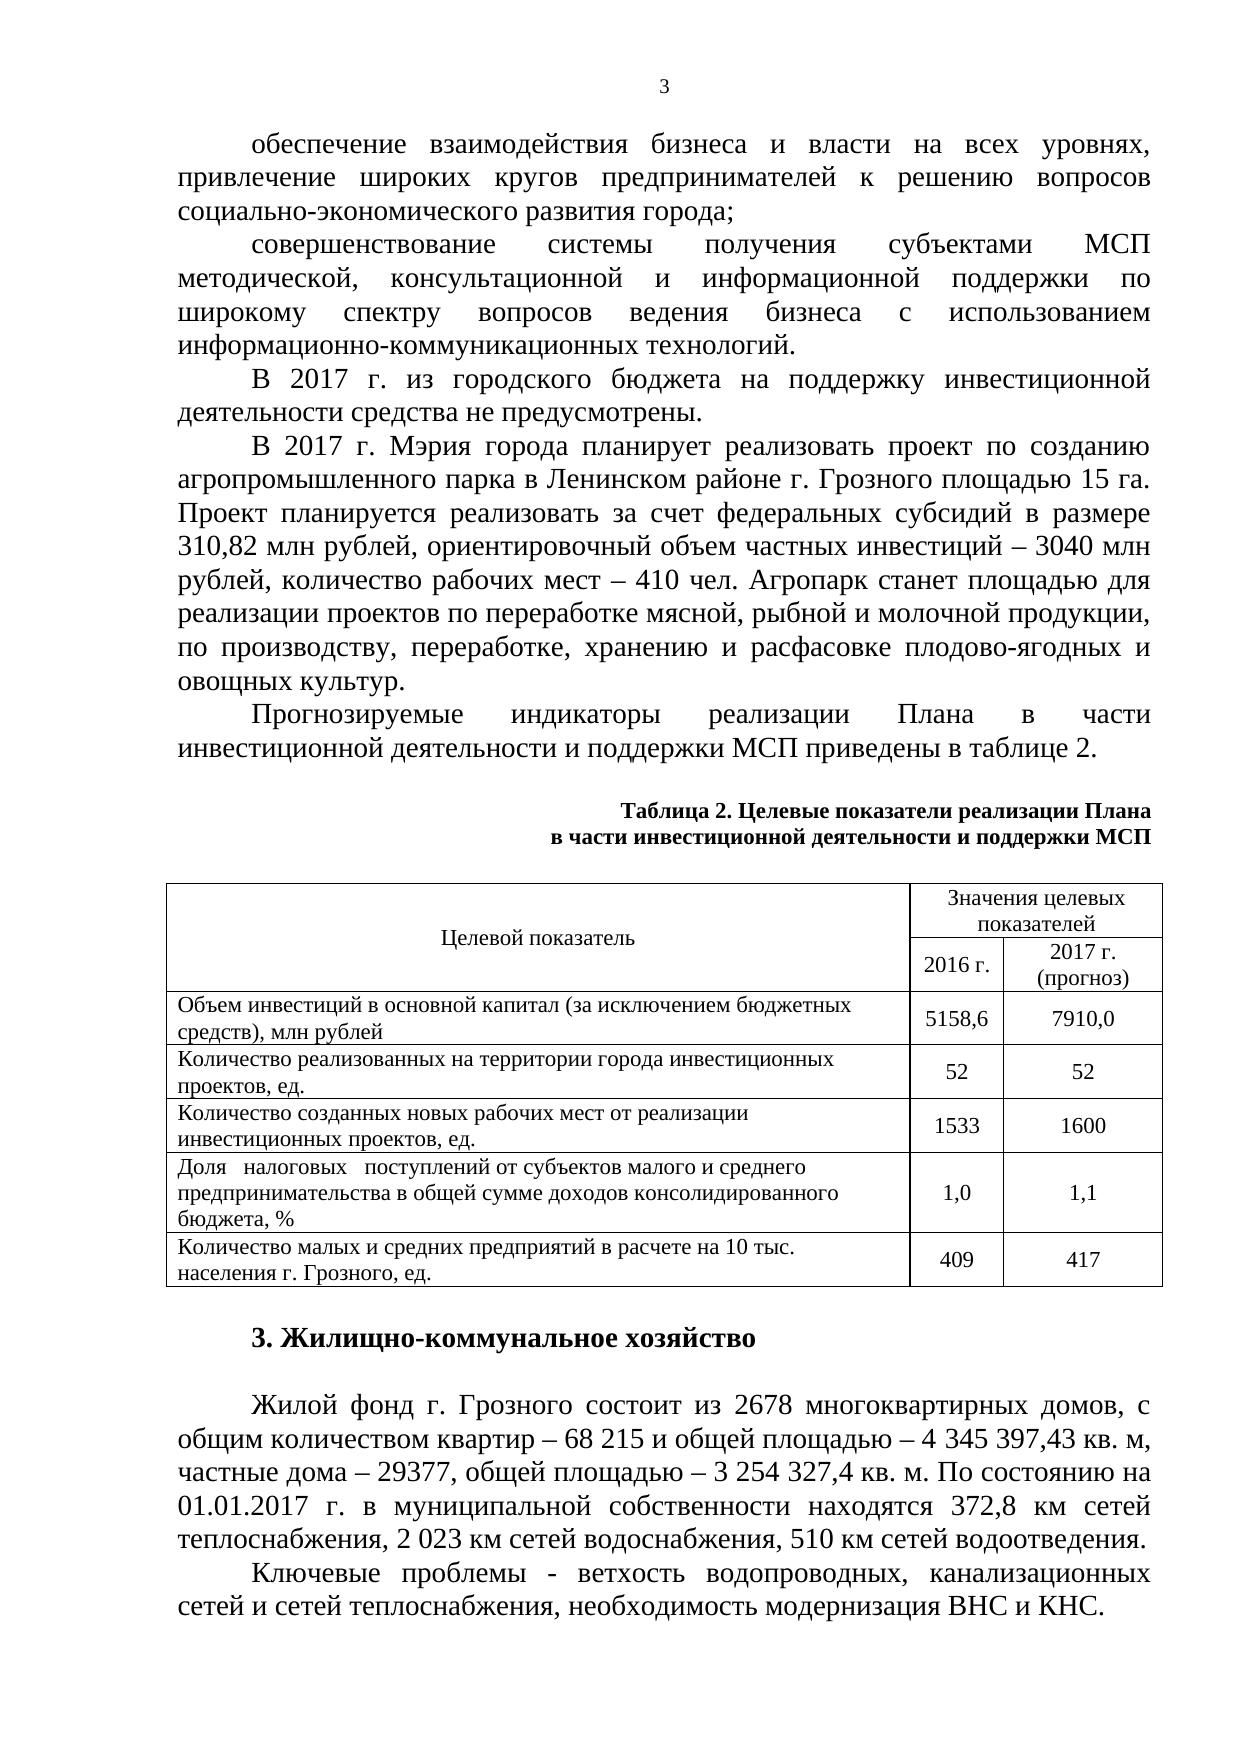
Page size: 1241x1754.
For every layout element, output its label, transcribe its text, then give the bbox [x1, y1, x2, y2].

table_header Целевой показатель [167, 884, 909, 991]
table_cell 409 [911, 1233, 1003, 1286]
text Ключевые проблемы - ветхость водопроводных, канализационных сетей и сетей теплоснабжения, необходимость модернизация ВНС и КНС. [177, 1555, 1152, 1622]
table_cell 2016 г. [911, 938, 1003, 991]
table_cell Доля налоговых поступлений от субъектов малого и среднего предпринимательства в общей сумме доходов консолидированного бюджета, % [167, 1153, 909, 1232]
table_header Значения целевых показателей [911, 884, 1162, 937]
table_cell 52 [1004, 1045, 1162, 1098]
text Прогнозируемые индикаторы реализации Плана в части инвестиционной деятельности и поддержки МСП приведены в таблице 2. [177, 696, 1152, 763]
table_cell 1,1 [1004, 1153, 1162, 1232]
table_cell 1533 [911, 1099, 1003, 1152]
table_cell Количество малых и средних предприятий в расчете на 10 тыс. населения г. Грозного, ед. [167, 1233, 909, 1286]
text Жилой фонд г. Грозного состоит из 2678 многоквартирных домов, с общим количеством квартир – 68 215 и общей площадью – 4 345 397,43 кв. м, частные дома – 29377, общей площадью – 3 254 327,4 кв. м. По состоянию на 01.01.2017 г. в муниципальной собственности находятся 372,8 км сетей теплоснабжения, 2 023 км сетей водоснабжения, 510 км сетей водоотведения. [177, 1387, 1152, 1555]
text Таблица 2. Целевые показатели реализации Плана [177, 797, 1152, 823]
text обеспечение взаимодействия бизнеса и власти на всех уровнях, привлечение широких кругов предпринимателей к решению вопросов социально-экономического развития города; [177, 126, 1152, 227]
table_cell 417 [1004, 1233, 1162, 1286]
text совершенствование системы получения субъектами МСП методической, консультационной и информационной поддержки по широкому спектру вопросов ведения бизнеса с использованием информационно-коммуникационных технологий. [177, 227, 1152, 361]
table_cell 7910,0 [1004, 992, 1162, 1044]
text в части инвестиционной деятельности и поддержки МСП [177, 823, 1152, 849]
text В 2017 г. Мэрия города планирует реализовать проект по созданию агропромышленного парка в Ленинском районе г. Грозного площадью 15 га. Проект планируется реализовать за счет федеральных субсидий в размере 310,82 млн рублей, ориентировочный объем частных инвестиций – 3040 млн рублей, количество рабочих мест – 410 чел. Агропарк станет площадью для реализации проектов по переработке мясной, рыбной и молочной продукции, по производству, переработке, хранению и расфасовке плодово-ягодных и овощных культур. [177, 428, 1152, 696]
table_cell 2017 г. (прогноз) [1004, 938, 1162, 991]
table_cell Количество реализованных на территории города инвестиционных проектов, ед. [167, 1045, 909, 1098]
text В 2017 г. из городского бюджета на поддержку инвестиционной деятельности средства не предусмотрены. [177, 361, 1152, 428]
text 3. Жилищно-коммунальное хозяйство [177, 1320, 1152, 1354]
table_cell 1,0 [911, 1153, 1003, 1232]
table_cell 52 [911, 1045, 1003, 1098]
table_cell 5158,6 [911, 992, 1003, 1044]
table_cell Объем инвестиций в основной капитал (за исключением бюджетных средств), млн рублей [167, 992, 909, 1044]
table_cell 1600 [1004, 1099, 1162, 1152]
table_cell Количество созданных новых рабочих мест от реализации инвестиционных проектов, ед. [167, 1099, 909, 1152]
